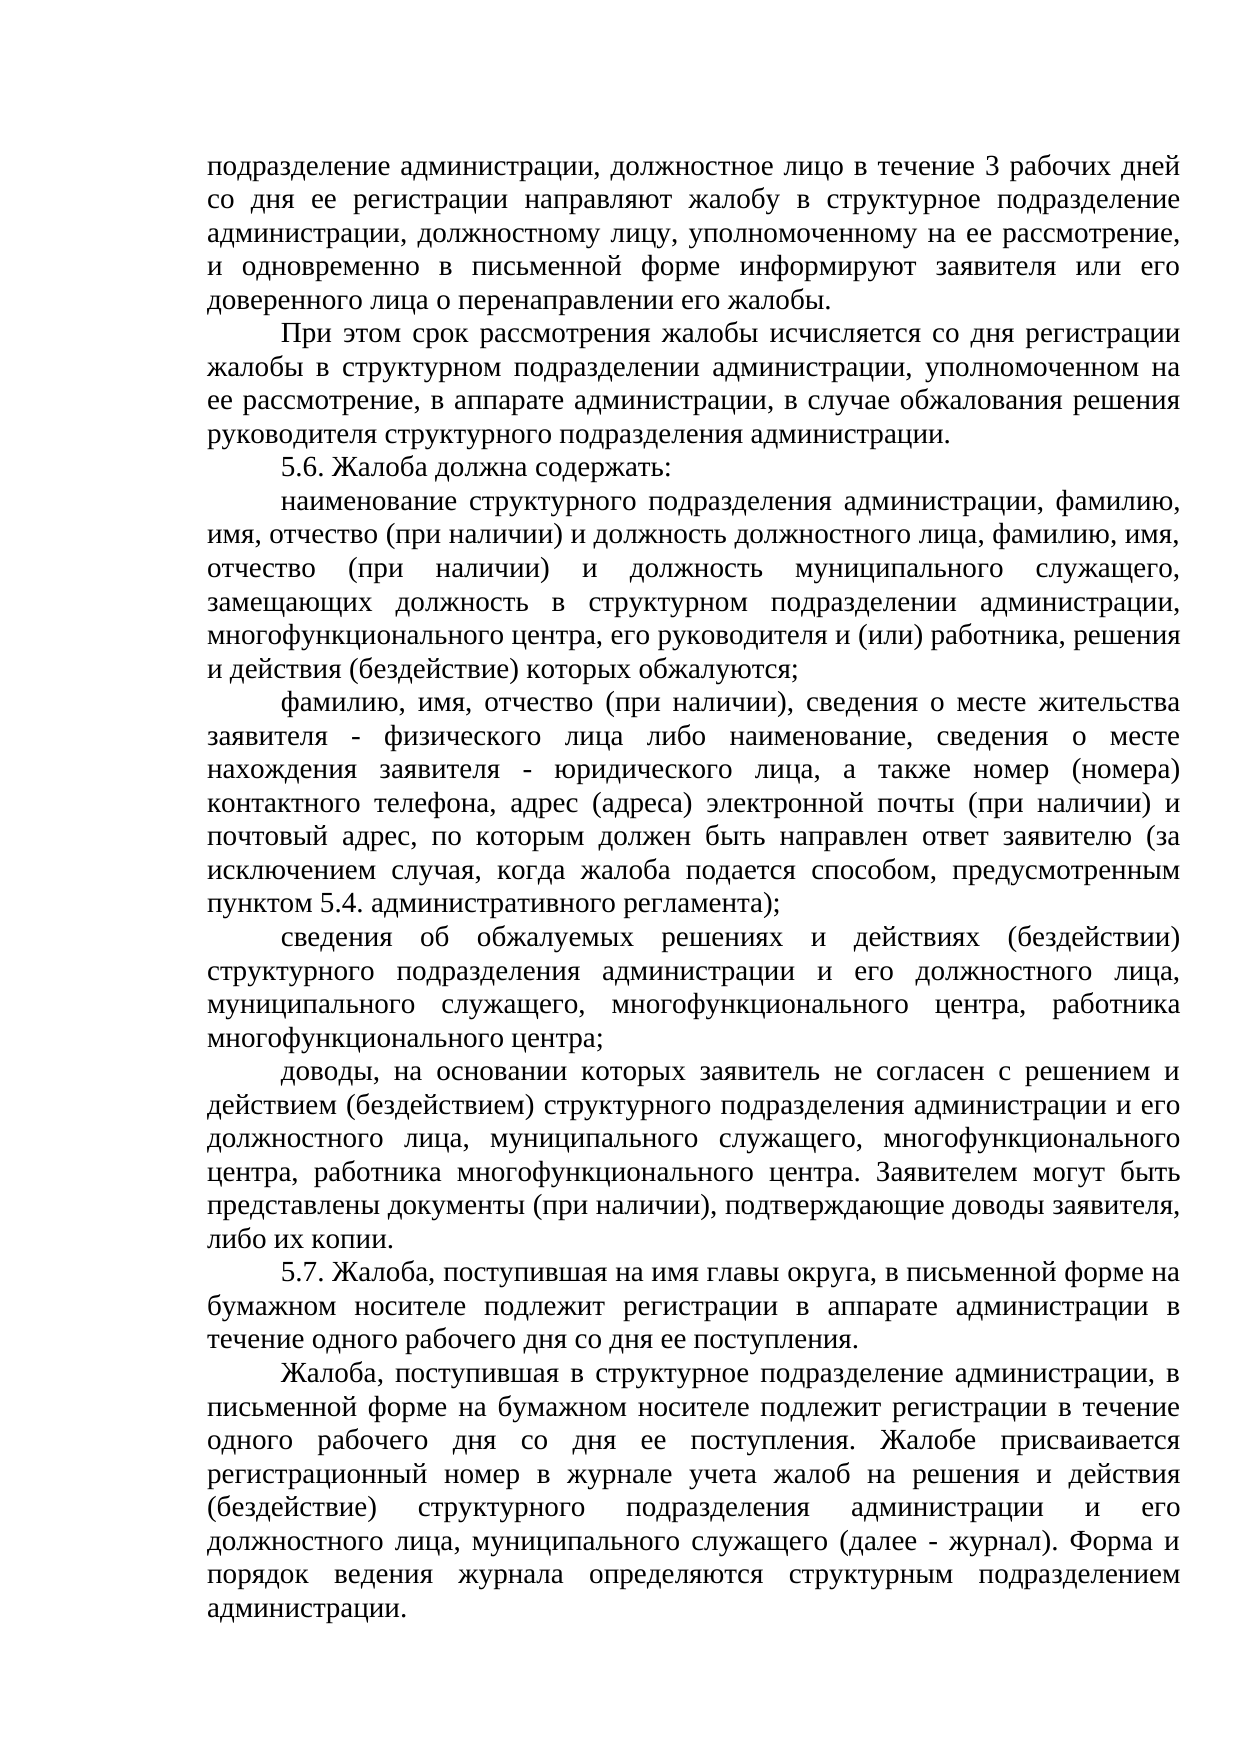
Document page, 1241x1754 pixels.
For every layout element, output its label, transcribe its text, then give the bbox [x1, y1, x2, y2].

text фамилию, имя, отчество (при наличии), сведения о месте жительства заявителя - физического лица либо наименование, сведения о месте нахождения заявителя - юридического лица, а также номер (номера) контактного телефона, адрес (адреса) электронной почты (при наличии) и почтовый адрес, по которым должен быть направлен ответ заявителю (за исключением случая, когда жалоба подается способом, предусмотренным пунктом 5.4. административного регламента); [207, 684, 1181, 919]
text сведения об обжалуемых решениях и действиях (бездействии) структурного подразделения администрации и его должностного лица, муниципального служащего, многофункционального центра, работника многофункционального центра; [207, 919, 1181, 1053]
text 5.6. Жалоба должна содержать: [207, 449, 1181, 483]
text Жалоба, поступившая в структурное подразделение администрации, в письменной форме на бумажном носителе подлежит регистрации в течение одного рабочего дня со дня ее поступления. Жалобе присваивается регистрационный номер в журнале учета жалоб на решения и действия (бездействие) структурного подразделения администрации и его должностного лица, муниципального служащего (далее - журнал). Форма и порядок ведения журнала определяются структурным подразделением администрации. [207, 1355, 1181, 1623]
text наименование структурного подразделения администрации, фамилию, имя, отчество (при наличии) и должность должностного лица, фамилию, имя, отчество (при наличии) и должность муниципального служащего, замещающих должность в структурном подразделении администрации, многофункционального центра, его руководителя и (или) работника, решения и действия (бездействие) которых обжалуются; [207, 483, 1181, 684]
text 5.7. Жалоба, поступившая на имя главы округа, в письменной форме на бумажном носителе подлежит регистрации в аппарате администрации в течение одного рабочего дня со дня ее поступления. [207, 1254, 1181, 1355]
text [207, 148, 1181, 315]
text доводы, на основании которых заявитель не согласен с решением и действием (бездействием) структурного подразделения администрации и его должностного лица, муниципального служащего, многофункционального центра, работника многофункционального центра. Заявителем могут быть представлены документы (при наличии), подтверждающие доводы заявителя, либо их копии. [207, 1053, 1181, 1254]
text При этом срок рассмотрения жалобы исчисляется со дня регистрации жалобы в структурном подразделении администрации, уполномоченном на ее рассмотрение, в аппарате администрации, в случае обжалования решения руководителя структурного подразделения администрации. [207, 315, 1181, 449]
